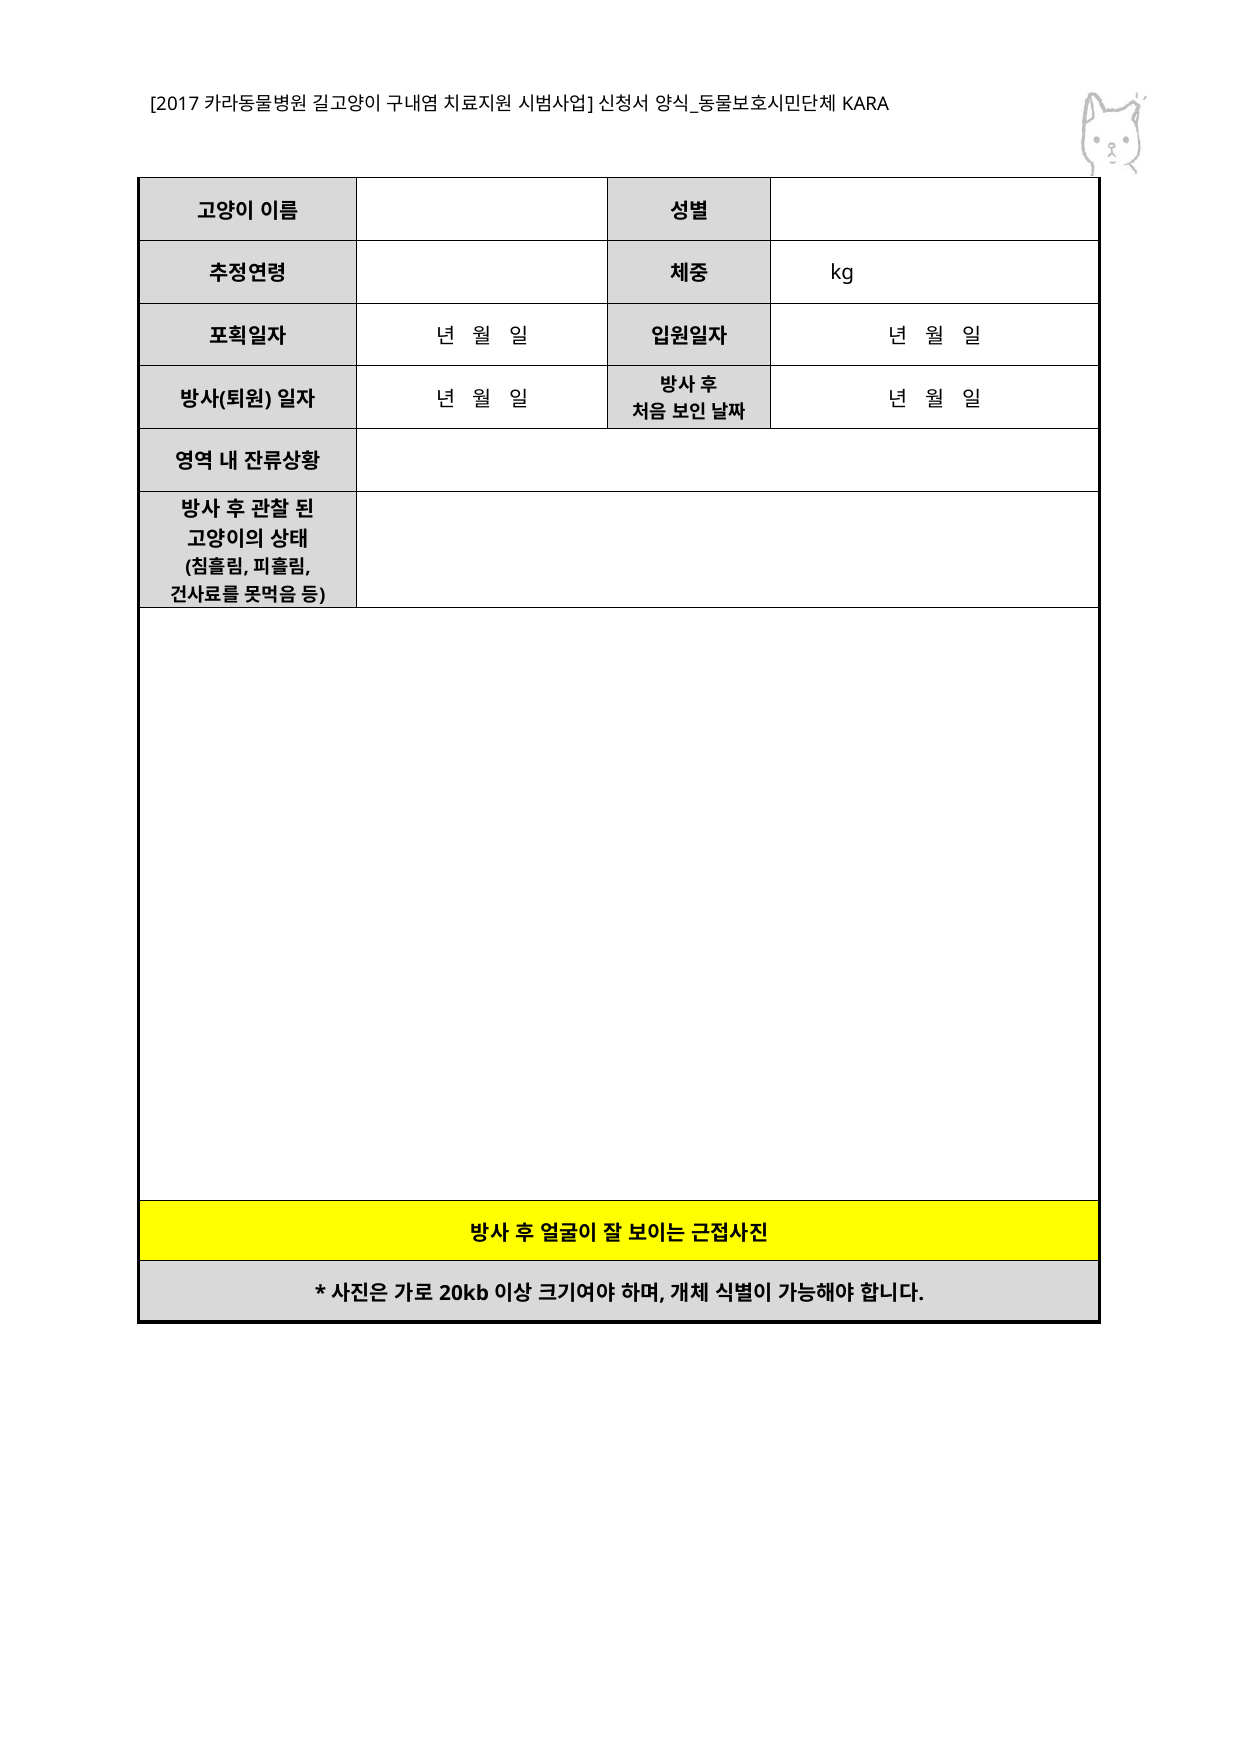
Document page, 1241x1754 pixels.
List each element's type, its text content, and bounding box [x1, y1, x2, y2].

picture [1073, 87, 1152, 176]
table_cell 추정연령 [140, 241, 356, 303]
table_cell [357, 492, 1098, 607]
table_cell 체중 [608, 241, 770, 303]
table_cell 방사(퇴원) 일자 [140, 366, 356, 428]
table_cell [357, 178, 607, 240]
table_cell 방사 후 관찰 된 고양이의 상태 (침흘림, 피흘림, 건사료를 못먹음 등) [140, 492, 356, 607]
table_cell kg [771, 241, 1098, 303]
table_cell 영역 내 잔류상황 [140, 429, 356, 491]
table_cell 포획일자 [140, 304, 356, 365]
table_cell 입원일자 [608, 304, 770, 365]
table_cell * 사진은 가로 20kb 이상 크기여야 하며, 개체 식별이 가능해야 합니다. [140, 1261, 1098, 1320]
table_cell [771, 178, 1098, 240]
table_cell [140, 608, 1098, 1200]
table_cell 년 월 일 [357, 304, 607, 365]
table_cell 고양이 이름 [140, 178, 356, 240]
table_cell 성별 [608, 178, 770, 240]
table_cell [357, 241, 607, 303]
table_cell 년 월 일 [771, 366, 1098, 428]
table_cell [357, 429, 1098, 491]
table_cell 방사 후 처음 보인 날짜 [608, 366, 770, 428]
table_cell 년 월 일 [771, 304, 1098, 365]
table_cell 방사 후 얼굴이 잘 보이는 근접사진 [140, 1201, 1098, 1260]
table_cell 년 월 일 [357, 366, 607, 428]
